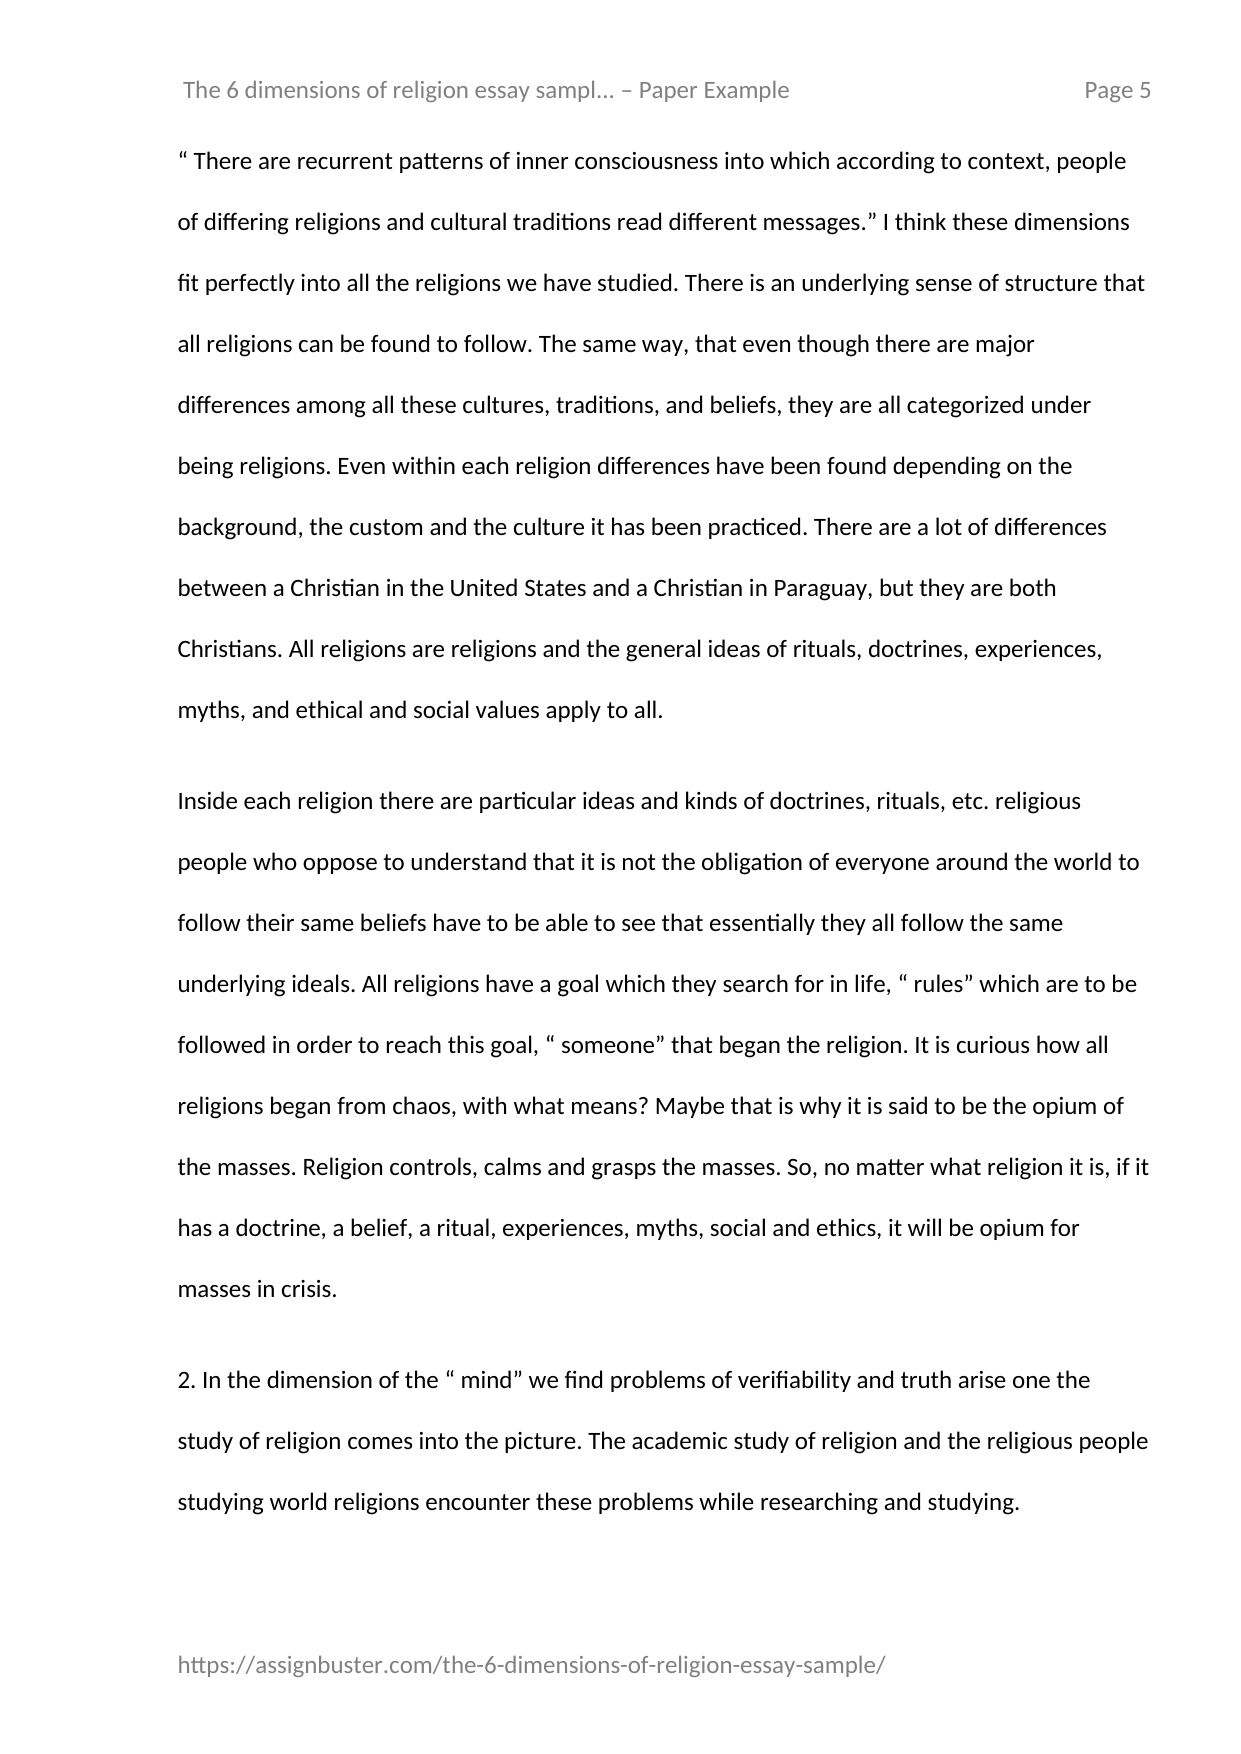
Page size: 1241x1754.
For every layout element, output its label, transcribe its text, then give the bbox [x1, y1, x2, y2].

text Inside each religion there are particular ideas and kinds of doctrines, rituals, etc. religious people who oppose to understand that it is not the obligation of everyone around the world to follow their same beliefs have to be able to see that essentially they all follow the same underlying ideals. All religions have a goal which they search for in life, “ rules” which are to be followed in order to reach this goal, “ someone” that began the religion. It is curious how all religions began from chaos, with what means? Maybe that is why it is said to be the opium of the masses. Religion controls, calms and grasps the masses. So, no matter what religion it is, if it has a doctrine, a belief, a ritual, experiences, myths, social and ethics, it will be opium for masses in crisis. [177, 785, 1152, 1304]
text “ There are recurrent patterns of inner consciousness into which according to context, people of differing religions and cultural traditions read different messages.” I think these dimensions fit perfectly into all the religions we have studied. There is an underlying sense of structure that all religions can be found to follow. The same way, that even though there are major differences among all these cultures, traditions, and beliefs, they are all categorized under being religions. Even within each religion differences have been found depending on the background, the custom and the culture it has been practiced. There are a lot of differences between a Christian in the United States and a Christian in Paraguay, but they are both Christians. All religions are religions and the general ideas of rituals, doctrines, experiences, myths, and ethical and social values apply to all. [177, 145, 1152, 725]
text 2. In the dimension of the “ mind” we find problems of verifiability and truth arise one the study of religion comes into the picture. The academic study of religion and the religious people studying world religions encounter these problems while researching and studying. [177, 1364, 1152, 1516]
